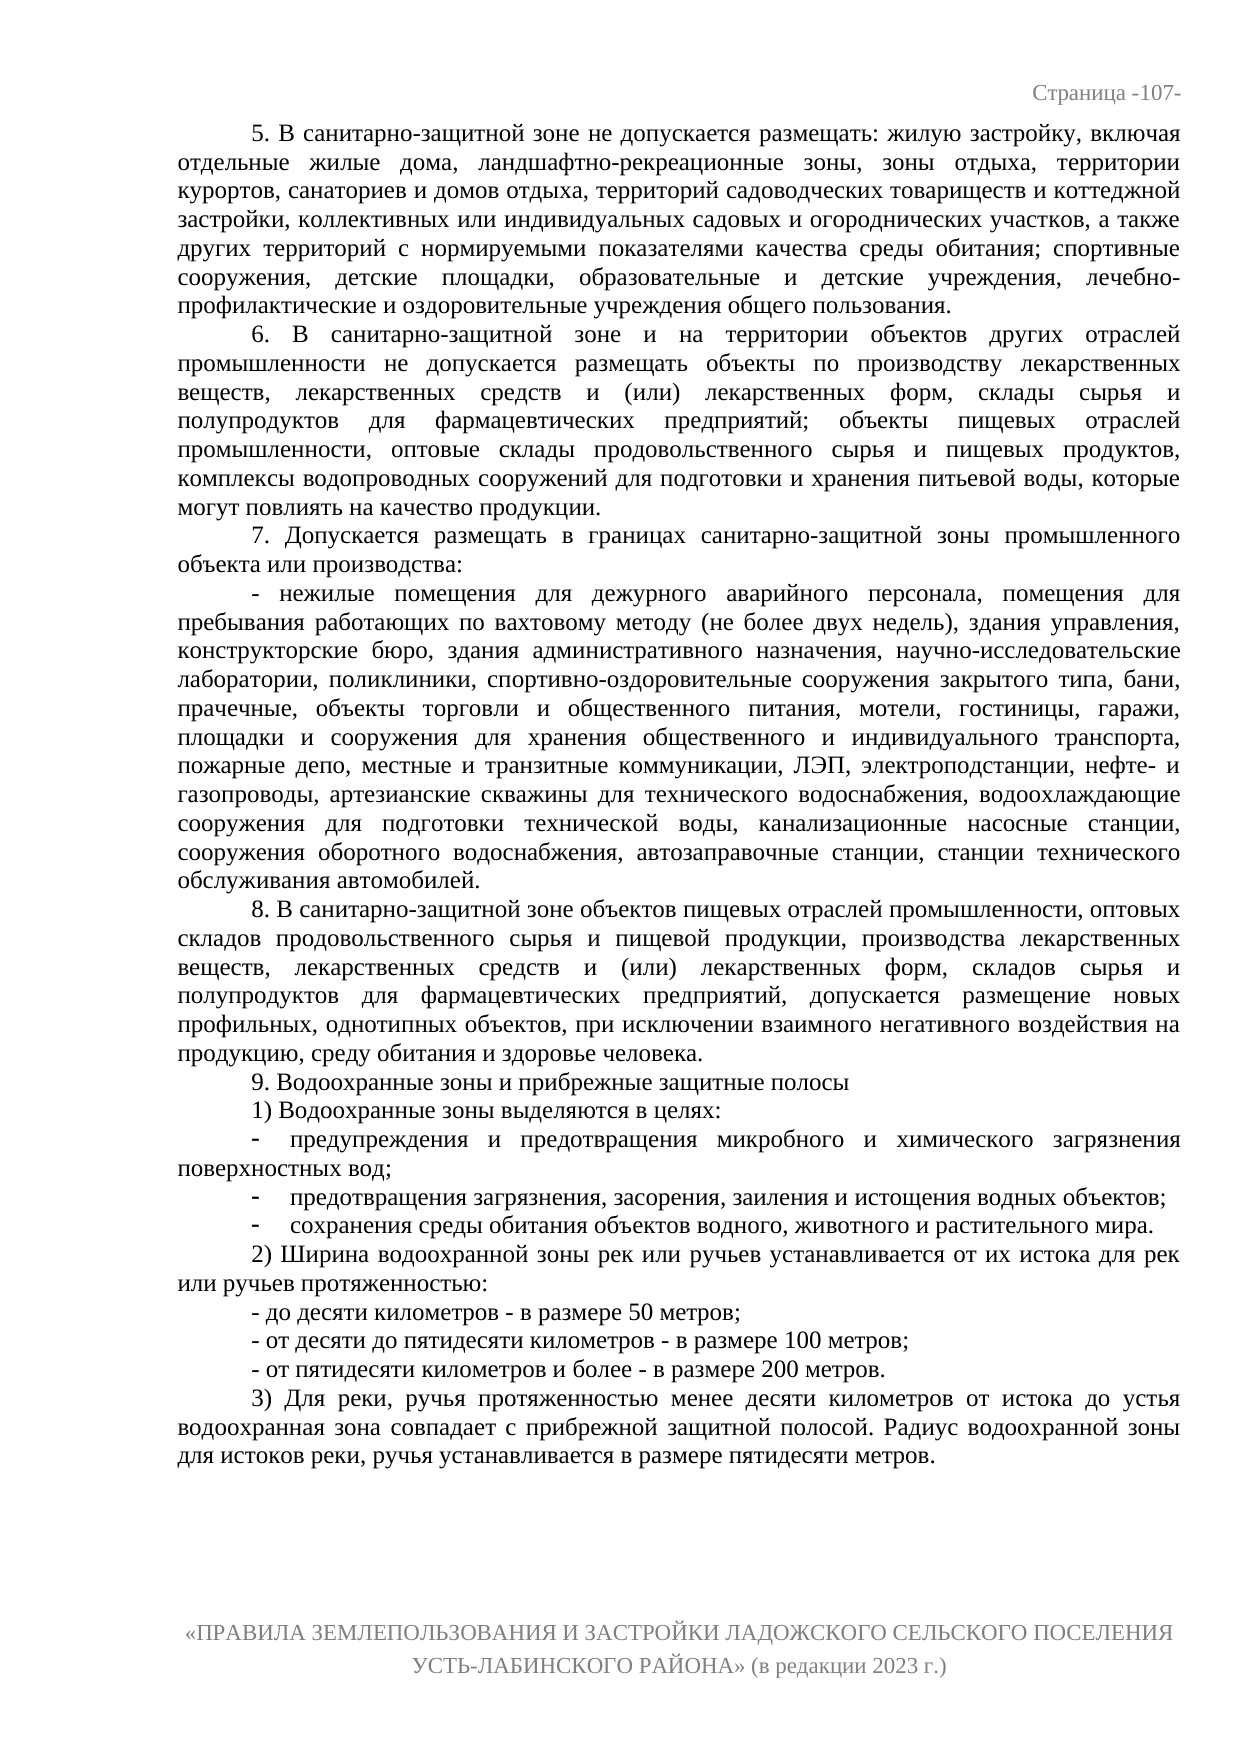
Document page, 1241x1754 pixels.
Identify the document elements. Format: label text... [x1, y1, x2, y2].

text 1) Водоохранные зоны выделяются в целях: [177, 1096, 1181, 1124]
text - от пятидесяти километров и более - в размере 200 метров. [177, 1354, 1181, 1383]
text 7. Допускается размещать в границах санитарно-защитной зоны промышленного объекта или производства: [177, 521, 1181, 578]
list предупреждения и предотвращения микробного и химического загрязнения поверхностных вод; [177, 1124, 1181, 1182]
text 6. В санитарно-защитной зоне и на территории объектов других отраслей промышленности не допускается размещать объекты по производству лекарственных веществ, лекарственных средств и (или) лекарственных форм, склады сырья и полупродуктов для фармацевтических предприятий; объекты пищевых отраслей промышленности, оптовые склады продовольственного сырья и пищевых продуктов, комплексы водопроводных сооружений для подготовки и хранения питьевой воды, которые могут повлиять на качество продукции. [177, 319, 1181, 521]
list сохранения среды обитания объектов водного, животного и растительного мира. [177, 1211, 1181, 1239]
text 9. Водоохранные зоны и прибрежные защитные полосы [177, 1067, 1181, 1096]
list предотвращения загрязнения, засорения, заиления и истощения водных объектов; [177, 1182, 1181, 1211]
text 8. В санитарно-защитной зоне объектов пищевых отраслей промышленности, оптовых складов продовольственного сырья и пищевой продукции, производства лекарственных веществ, лекарственных средств и (или) лекарственных форм, складов сырья и полупродуктов для фармацевтических предприятий, допускается размещение новых профильных, однотипных объектов, при исключении взаимного негативного воздействия на продукцию, среду обитания и здоровье человека. [177, 894, 1181, 1067]
text 3) Для реки, ручья протяженностью менее десяти километров от истока до устья водоохранная зона совпадает с прибрежной защитной полосой. Радиус водоохранной зоны для истоков реки, ручья устанавливается в размере пятидесяти метров. [177, 1383, 1181, 1469]
text - от десяти до пятидесяти километров - в размере 100 метров; [177, 1326, 1181, 1354]
text 5. В санитарно-защитной зоне не допускается размещать: жилую застройку, включая отдельные жилые дома, ландшафтно-рекреационные зоны, зоны отдыха, территории курортов, санаториев и домов отдыха, территорий садоводческих товариществ и коттеджной застройки, коллективных или индивидуальных садовых и огороднических участков, а также других территорий с нормируемыми показателями качества среды обитания; спортивные сооружения, детские площадки, образовательные и детские учреждения, лечебно-профилактические и оздоровительные учреждения общего пользования. [177, 118, 1181, 319]
text - до десяти километров - в размере 50 метров; [177, 1297, 1181, 1326]
text 2) Ширина водоохранной зоны рек или ручьев устанавливается от их истока для рек или ручьев протяженностью: [177, 1239, 1181, 1297]
text - нежилые помещения для дежурного аварийного персонала, помещения для пребывания работающих по вахтовому методу (не более двух недель), здания управления, конструкторские бюро, здания административного назначения, научно-исследовательские лаборатории, поликлиники, спортивно-оздоровительные сооружения закрытого типа, бани, прачечные, объекты торговли и общественного питания, мотели, гостиницы, гаражи, площадки и сооружения для хранения общественного и индивидуального транспорта, пожарные депо, местные и транзитные коммуникации, ЛЭП, электроподстанции, нефте- и газопроводы, артезианские скважины для технического водоснабжения, водоохлаждающие сооружения для подготовки технической воды, канализационные насосные станции, сооружения оборотного водоснабжения, автозаправочные станции, станции технического обслуживания автомобилей. [177, 578, 1181, 894]
